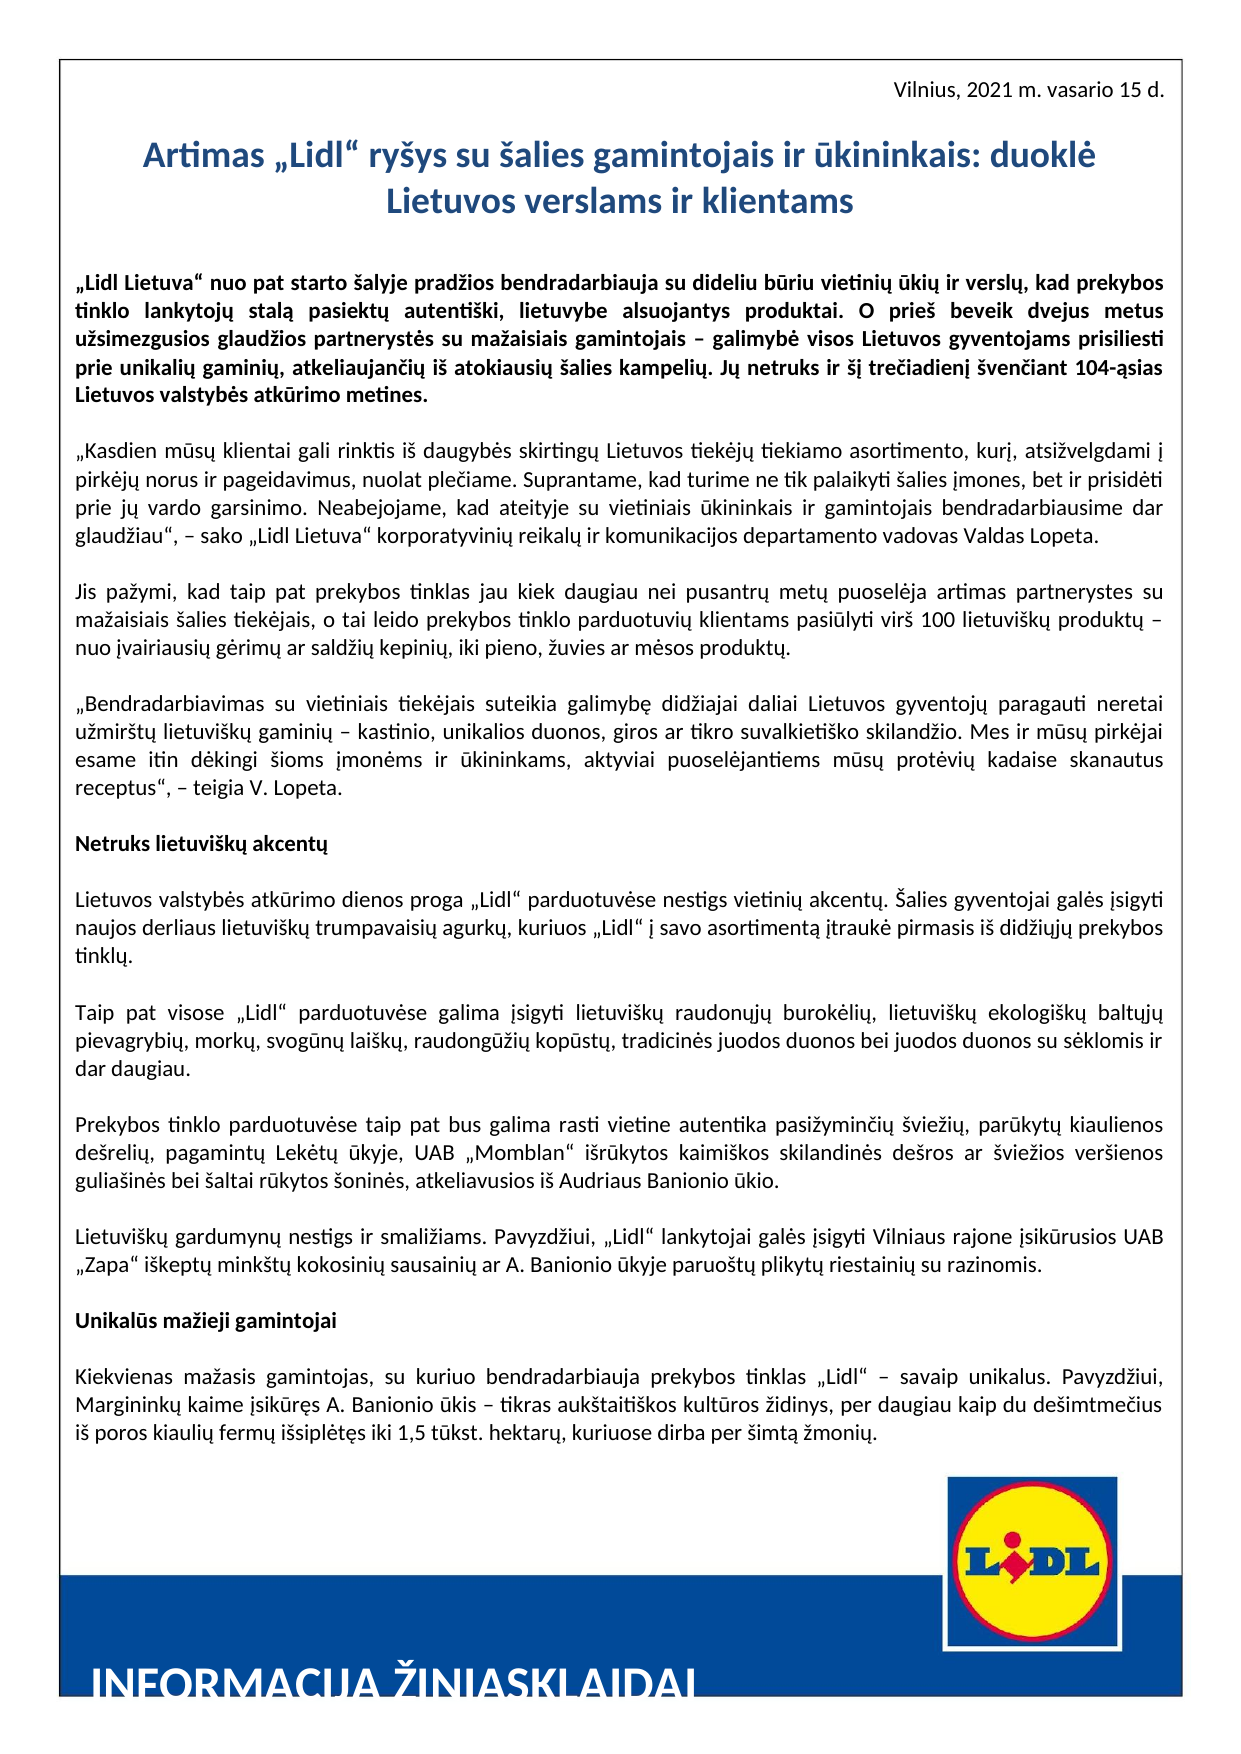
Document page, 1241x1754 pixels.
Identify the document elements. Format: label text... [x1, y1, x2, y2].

text Prekybos tinklo parduotuvėse taip pat bus galima rasti vietine autentika pasižyminčių šviežių, parūkytų kiaulienos dešrelių, pagamintų Lekėtų ūkyje, UAB „Momblan“ išrūkytos kaimiškos skilandinės dešros ar šviežios veršienos guliašinės bei šaltai rūkytos šoninės, atkeliavusios iš Audriaus Banionio ūkio. [75, 1110, 1165, 1194]
text „Bendradarbiavimas su vietiniais tiekėjais suteikia galimybę didžiajai daliai Lietuvos gyventojų paragauti neretai užmirštų lietuviškų gaminių – kastinio, unikalios duonos, giros ar tikro suvalkietiško skilandžio. Mes ir mūsų pirkėjai esame itin dėkingi šioms įmonėms ir ūkininkams, aktyviai puoselėjantiems mūsų protėvių kadaise skanautus receptus“, – teigia V. Lopeta. [75, 689, 1165, 801]
text „Kasdien mūsų klientai gali rinktis iš daugybės skirtingų Lietuvos tiekėjų tiekiamo asortimento, kurį, atsižvelgdami į pirkėjų norus ir pageidavimus, nuolat plečiame. Suprantame, kad turime ne tik palaikyti šalies įmones, bet ir prisidėti prie jų vardo garsinimo. Neabejojame, kad ateityje su vietiniais ūkininkais ir gamintojais bendradarbiausime dar glaudžiau“, – sako „Lidl Lietuva“ korporatyvinių reikalų ir komunikacijos departamento vadovas Valdas Lopeta. [75, 437, 1165, 549]
text Artimas „Lidl“ ryšys su šalies gamintojais ir ūkininkais: duoklė Lietuvos verslams ir klientams [75, 131, 1165, 223]
text Kiekvienas mažasis gamintojas, su kuriuo bendradarbiauja prekybos tinklas „Lidl“ – savaip unikalus. Pavyzdžiui, Margininkų kaime įsikūręs A. Banionio ūkis – tikras aukštaitiškos kultūros židinys, per daugiau kaip du dešimtmečius iš poros kiaulių fermų išsiplėtęs iki 1,5 tūkst. hektarų, kuriuose dirba per šimtą žmonių. [75, 1362, 1165, 1446]
text Netruks lietuviškų akcentų [75, 829, 1165, 857]
text Lietuviškų gardumynų nestigs ir smaližiams. Pavyzdžiui, „Lidl“ lankytojai galės įsigyti Vilniaus rajone įsikūrusios UAB „Zapa“ iškeptų minkštų kokosinių sausainių ar A. Banionio ūkyje paruoštų plikytų riestainių su razinomis. [75, 1222, 1165, 1278]
text Jis pažymi, kad taip pat prekybos tinklas jau kiek daugiau nei pusantrų metų puoselėja artimas partnerystes su mažaisiais šalies tiekėjais, o tai leido prekybos tinklo parduotuvių klientams pasiūlyti virš 100 lietuviškų produktų – nuo įvairiausių gėrimų ar saldžių kepinių, iki pieno, žuvies ar mėsos produktų. [75, 577, 1165, 661]
text Taip pat visose „Lidl“ parduotuvėse galima įsigyti lietuviškų raudonųjų burokėlių, lietuviškų ekologiškų baltųjų pievagrybių, morkų, svogūnų laiškų, raudongūžių kopūstų, tradicinės juodos duonos bei juodos duonos su sėklomis ir dar daugiau. [75, 998, 1165, 1082]
text Lietuvos valstybės atkūrimo dienos proga „Lidl“ parduotuvėse nestigs vietinių akcentų. Šalies gyventojai galės įsigyti naujos derliaus lietuviškų trumpavaisių agurkų, kuriuos „Lidl“ į savo asortimentą įtraukė pirmasis iš didžiųjų prekybos tinklų. [75, 885, 1165, 969]
picture [0, 0, 1241, 1754]
text Unikalūs mažieji gamintojai [75, 1306, 1165, 1334]
text Vilnius, 2021 m. vasario 15 d. [75, 75, 1165, 103]
text „Lidl Lietuva“ nuo pat starto šalyje pradžios bendradarbiauja su dideliu būriu vietinių ūkių ir verslų, kad prekybos tinklo lankytojų stalą pasiektų autentiški, lietuvybe alsuojantys produktai. O prieš beveik dvejus metus užsimezgusios glaudžios partnerystės su mažaisiais gamintojais – galimybė visos Lietuvos gyventojams prisiliesti prie unikalių gaminių, atkeliaujančių iš atokiausių šalies kampelių. Jų netruks ir šį trečiadienį švenčiant 104-ąsias Lietuvos valstybės atkūrimo metines. [75, 268, 1165, 409]
